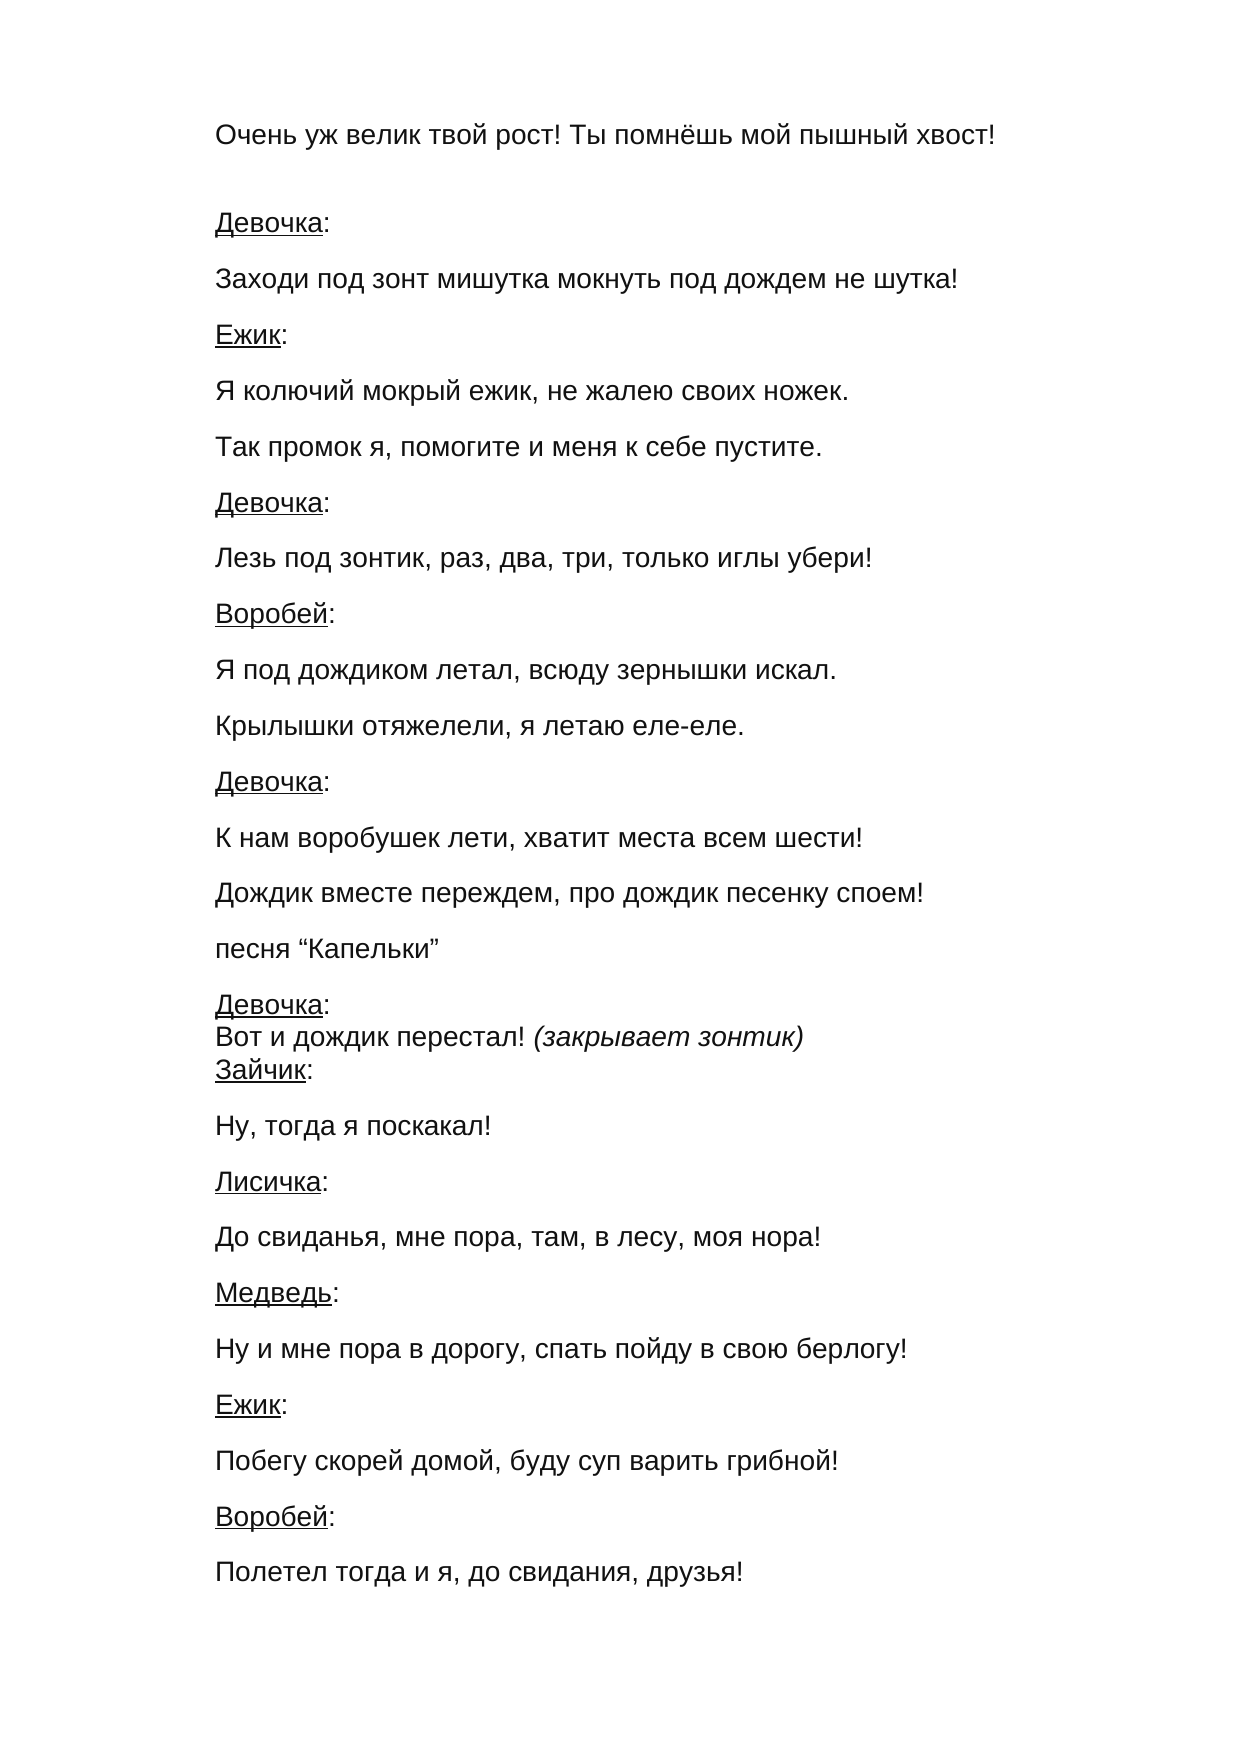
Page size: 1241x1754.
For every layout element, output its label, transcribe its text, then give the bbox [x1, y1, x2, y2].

text Лезь под зонтик, раз, два, три, только иглы убери! [177, 541, 1152, 574]
text Девочка: [177, 206, 1152, 239]
text Побегу скорей домой, буду суп варить грибной! [177, 1444, 1152, 1476]
text К нам воробушек лети, хватит места всем шести! [177, 821, 1152, 853]
text Ежик: [177, 318, 1152, 350]
text Зайчик: [177, 1053, 1152, 1085]
text До свиданья, мне пора, там, в лесу, моя нора! [177, 1220, 1152, 1253]
text Девочка: [177, 988, 1152, 1020]
text Заходи под зонт мишутка мокнуть под дождем не шутка! [177, 262, 1152, 294]
text Девочка: [177, 765, 1152, 797]
text Ежик: [177, 1388, 1152, 1420]
text Воробей: [177, 1499, 1152, 1532]
text песня “Капельки” [177, 932, 1152, 964]
text Медведь: [177, 1276, 1152, 1308]
text Вот и дождик перестал! (закрывает зонтик) [177, 1020, 1152, 1053]
text Лисичка: [177, 1164, 1152, 1197]
text Очень уж велик твой рост! Ты помнёшь мой пышный хвост! [177, 118, 1152, 151]
text Ну и мне пора в дорогу, спать пойду в свою берлогу! [177, 1332, 1152, 1364]
text Так промок я, помогите и меня к себе пустите. [177, 430, 1152, 462]
text Полетел тогда и я, до свидания, друзья! [177, 1555, 1152, 1588]
text Воробей: [177, 597, 1152, 629]
text Ну, тогда я поскакал! [177, 1109, 1152, 1141]
text Я колючий мокрый ежик, не жалею своих ножек. [177, 374, 1152, 406]
text Дождик вместе переждем, про дождик песенку споем! [177, 876, 1152, 909]
text Крылышки отяжелели, я летаю еле-еле. [177, 709, 1152, 741]
text Я под дождиком летал, всюду зернышки искал. [177, 653, 1152, 685]
text Девочка: [177, 486, 1152, 518]
